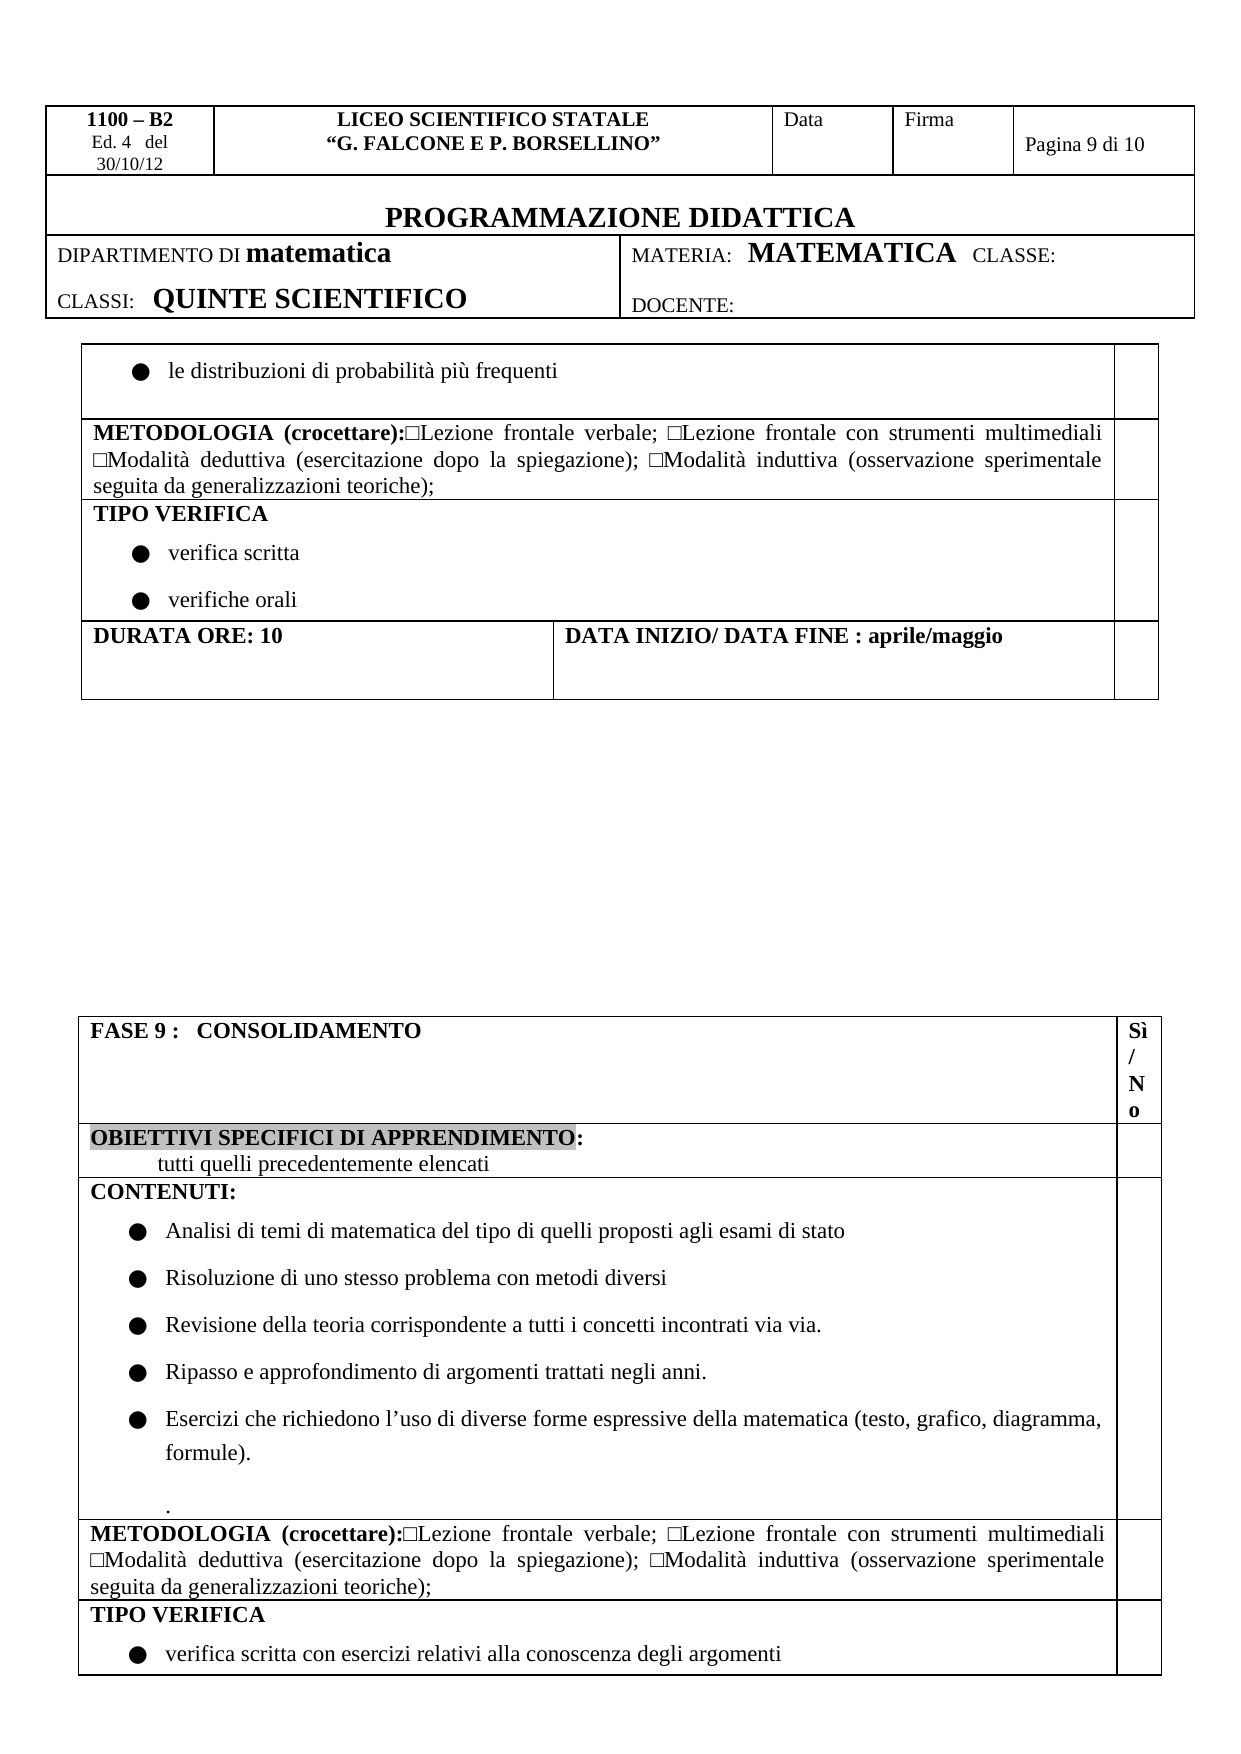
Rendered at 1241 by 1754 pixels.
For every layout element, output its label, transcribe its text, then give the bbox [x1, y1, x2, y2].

table_cell [1118, 1124, 1161, 1177]
table_cell [1118, 1520, 1161, 1599]
table_cell OBIETTIVI SPECIFICI DI APPRENDIMENTO: tutti quelli precedentemente elencati [79, 1124, 1116, 1177]
table_cell [1115, 420, 1158, 498]
table_cell TIPO VERIFICA verifica scritta verifiche orali [82, 500, 1114, 620]
table_cell [1115, 500, 1158, 620]
table_header FASE 9 : CONSOLIDAMENTO [79, 1017, 1116, 1122]
table_cell DURATA ORE: 10 [82, 622, 553, 699]
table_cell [82, 345, 1114, 418]
table_cell [1115, 622, 1158, 699]
table_cell DATA INIZIO/ DATA FINE : aprile/maggio [554, 622, 1114, 699]
table_cell METODOLOGIA (crocettare):□Lezione frontale verbale; □Lezione frontale con strumenti multimediali □Modalità deduttiva (esercitazione dopo la spiegazione); □Modalità induttiva (osservazione sperimentale seguita da generalizzazioni teoriche); [82, 420, 1114, 498]
table_cell [1118, 1178, 1161, 1518]
table_header Sì / No [1118, 1017, 1161, 1122]
table_cell CONTENUTI: Analisi di temi di matematica del tipo di quelli proposti agli esami di stato Risoluzione di uno stesso problema con metodi diversi Revisione della teoria corrispondente a tutti i concetti incontrati via via. Ripasso e approfondimento di argomenti trattati negli anni. Esercizi che richiedono l’uso di diverse forme espressive della matematica (testo, grafico, diagramma, formule). . [79, 1178, 1116, 1518]
table_cell [1118, 1601, 1161, 1674]
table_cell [79, 1601, 1116, 1674]
table_cell [1115, 345, 1158, 418]
table_cell METODOLOGIA (crocettare):□Lezione frontale verbale; □Lezione frontale con strumenti multimediali □Modalità deduttiva (esercitazione dopo la spiegazione); □Modalità induttiva (osservazione sperimentale seguita da generalizzazioni teoriche); [79, 1520, 1116, 1599]
